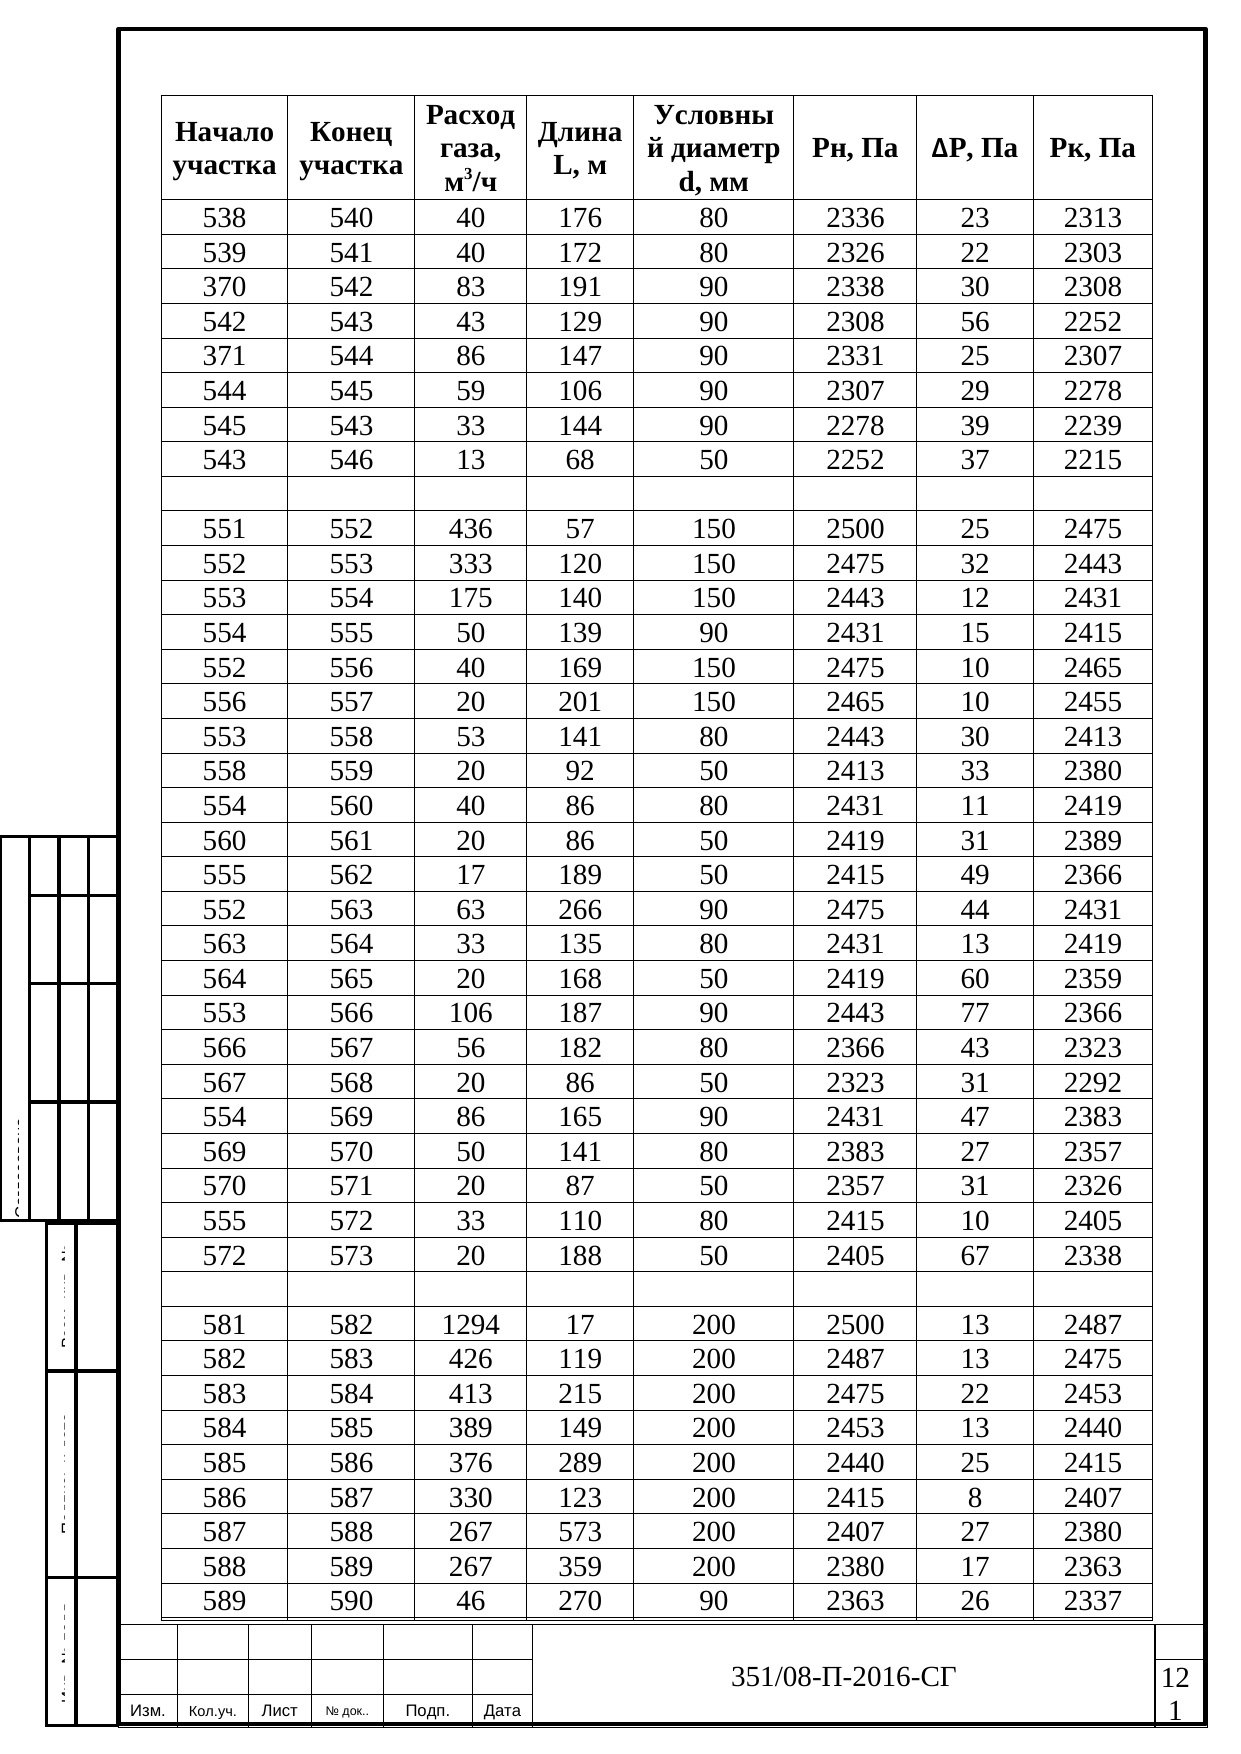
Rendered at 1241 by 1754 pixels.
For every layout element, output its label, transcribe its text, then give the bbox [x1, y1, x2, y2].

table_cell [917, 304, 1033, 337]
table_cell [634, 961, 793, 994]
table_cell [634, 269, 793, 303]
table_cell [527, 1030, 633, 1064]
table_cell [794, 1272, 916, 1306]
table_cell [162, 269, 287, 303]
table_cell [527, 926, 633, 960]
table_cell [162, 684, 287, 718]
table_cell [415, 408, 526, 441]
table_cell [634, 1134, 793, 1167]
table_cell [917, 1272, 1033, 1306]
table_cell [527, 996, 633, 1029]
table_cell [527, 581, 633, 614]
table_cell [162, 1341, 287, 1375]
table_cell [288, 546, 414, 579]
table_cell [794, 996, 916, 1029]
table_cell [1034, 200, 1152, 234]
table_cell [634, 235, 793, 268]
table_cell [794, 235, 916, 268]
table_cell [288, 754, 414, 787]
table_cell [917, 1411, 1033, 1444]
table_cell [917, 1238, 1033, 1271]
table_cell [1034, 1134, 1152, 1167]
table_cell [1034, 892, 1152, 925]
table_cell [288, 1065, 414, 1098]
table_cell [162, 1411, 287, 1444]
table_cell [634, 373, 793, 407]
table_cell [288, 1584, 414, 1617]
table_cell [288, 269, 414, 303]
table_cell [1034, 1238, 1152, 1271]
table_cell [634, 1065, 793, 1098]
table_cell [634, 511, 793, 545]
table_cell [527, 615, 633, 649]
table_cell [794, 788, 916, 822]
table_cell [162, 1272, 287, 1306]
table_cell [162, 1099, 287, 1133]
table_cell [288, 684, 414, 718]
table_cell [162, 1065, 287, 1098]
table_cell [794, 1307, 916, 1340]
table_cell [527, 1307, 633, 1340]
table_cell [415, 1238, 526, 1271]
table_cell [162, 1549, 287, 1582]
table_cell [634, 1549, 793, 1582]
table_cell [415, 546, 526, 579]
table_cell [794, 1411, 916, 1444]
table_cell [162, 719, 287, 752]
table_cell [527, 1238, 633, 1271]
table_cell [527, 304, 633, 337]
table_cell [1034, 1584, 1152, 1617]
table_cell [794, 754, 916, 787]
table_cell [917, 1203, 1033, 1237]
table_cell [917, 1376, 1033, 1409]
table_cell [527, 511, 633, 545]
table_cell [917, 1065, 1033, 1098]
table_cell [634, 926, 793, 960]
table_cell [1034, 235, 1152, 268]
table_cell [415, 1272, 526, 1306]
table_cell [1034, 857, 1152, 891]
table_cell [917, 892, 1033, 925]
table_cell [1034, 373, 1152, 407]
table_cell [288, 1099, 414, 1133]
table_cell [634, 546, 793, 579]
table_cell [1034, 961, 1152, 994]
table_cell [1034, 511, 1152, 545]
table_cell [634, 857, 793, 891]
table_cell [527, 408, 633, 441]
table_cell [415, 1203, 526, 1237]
table_header Начало участка [162, 96, 287, 199]
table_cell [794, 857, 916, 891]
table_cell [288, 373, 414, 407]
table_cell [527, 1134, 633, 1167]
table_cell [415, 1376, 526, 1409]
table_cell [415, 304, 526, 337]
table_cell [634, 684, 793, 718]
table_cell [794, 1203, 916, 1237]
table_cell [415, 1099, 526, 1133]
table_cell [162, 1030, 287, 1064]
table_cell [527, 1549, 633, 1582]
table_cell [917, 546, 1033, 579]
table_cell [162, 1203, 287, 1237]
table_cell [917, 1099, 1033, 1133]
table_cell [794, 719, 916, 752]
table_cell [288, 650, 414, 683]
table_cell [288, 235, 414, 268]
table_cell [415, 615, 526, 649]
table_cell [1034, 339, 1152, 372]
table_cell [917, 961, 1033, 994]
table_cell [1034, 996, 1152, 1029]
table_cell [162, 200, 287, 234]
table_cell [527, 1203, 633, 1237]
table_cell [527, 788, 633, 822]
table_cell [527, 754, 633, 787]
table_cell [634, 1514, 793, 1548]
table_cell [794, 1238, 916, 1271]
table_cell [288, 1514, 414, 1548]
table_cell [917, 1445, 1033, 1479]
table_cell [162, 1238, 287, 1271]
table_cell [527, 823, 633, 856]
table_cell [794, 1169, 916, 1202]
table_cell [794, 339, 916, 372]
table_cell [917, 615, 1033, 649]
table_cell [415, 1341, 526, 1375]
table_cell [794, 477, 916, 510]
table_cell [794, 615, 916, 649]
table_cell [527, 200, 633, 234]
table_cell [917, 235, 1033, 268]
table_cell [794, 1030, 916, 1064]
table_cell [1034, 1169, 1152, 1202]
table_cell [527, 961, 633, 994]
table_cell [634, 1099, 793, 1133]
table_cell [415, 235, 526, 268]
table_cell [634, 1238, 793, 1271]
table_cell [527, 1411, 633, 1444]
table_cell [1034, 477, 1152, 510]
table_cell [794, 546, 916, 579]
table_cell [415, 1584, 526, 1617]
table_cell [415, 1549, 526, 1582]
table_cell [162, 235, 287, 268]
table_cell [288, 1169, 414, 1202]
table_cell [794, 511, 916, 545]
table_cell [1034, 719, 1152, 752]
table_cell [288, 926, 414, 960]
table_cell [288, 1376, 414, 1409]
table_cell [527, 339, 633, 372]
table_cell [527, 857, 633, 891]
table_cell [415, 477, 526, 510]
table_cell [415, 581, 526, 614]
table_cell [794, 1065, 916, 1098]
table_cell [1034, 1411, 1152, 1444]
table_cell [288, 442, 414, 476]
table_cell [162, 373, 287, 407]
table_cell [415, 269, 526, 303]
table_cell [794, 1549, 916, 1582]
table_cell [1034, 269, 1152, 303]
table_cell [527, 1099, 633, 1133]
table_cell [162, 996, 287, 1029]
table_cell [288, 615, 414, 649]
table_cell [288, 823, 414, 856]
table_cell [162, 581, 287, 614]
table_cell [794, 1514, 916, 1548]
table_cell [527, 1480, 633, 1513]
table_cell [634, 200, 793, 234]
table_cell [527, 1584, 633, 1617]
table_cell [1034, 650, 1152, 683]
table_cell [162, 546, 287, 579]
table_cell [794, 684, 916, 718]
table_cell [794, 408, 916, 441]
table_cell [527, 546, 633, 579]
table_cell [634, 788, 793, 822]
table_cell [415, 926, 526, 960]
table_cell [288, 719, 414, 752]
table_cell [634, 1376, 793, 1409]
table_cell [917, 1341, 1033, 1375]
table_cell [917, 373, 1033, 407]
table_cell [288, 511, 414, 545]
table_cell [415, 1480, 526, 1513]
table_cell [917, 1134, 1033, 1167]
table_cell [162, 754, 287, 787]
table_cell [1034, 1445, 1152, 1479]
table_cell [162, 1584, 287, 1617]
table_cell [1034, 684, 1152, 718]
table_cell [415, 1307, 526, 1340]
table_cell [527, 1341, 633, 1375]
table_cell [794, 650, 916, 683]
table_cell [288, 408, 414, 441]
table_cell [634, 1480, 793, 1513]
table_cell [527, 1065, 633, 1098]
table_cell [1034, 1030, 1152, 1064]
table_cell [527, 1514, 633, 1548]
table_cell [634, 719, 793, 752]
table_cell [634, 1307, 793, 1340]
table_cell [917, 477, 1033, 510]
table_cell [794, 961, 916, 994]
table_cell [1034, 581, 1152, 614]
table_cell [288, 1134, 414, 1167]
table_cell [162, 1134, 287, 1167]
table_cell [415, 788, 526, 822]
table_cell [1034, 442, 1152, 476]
table_header Условный диаметр d, мм [634, 96, 793, 199]
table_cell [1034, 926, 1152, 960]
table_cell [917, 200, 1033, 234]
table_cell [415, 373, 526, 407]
table_header Расход газа, м3/ч [415, 96, 526, 199]
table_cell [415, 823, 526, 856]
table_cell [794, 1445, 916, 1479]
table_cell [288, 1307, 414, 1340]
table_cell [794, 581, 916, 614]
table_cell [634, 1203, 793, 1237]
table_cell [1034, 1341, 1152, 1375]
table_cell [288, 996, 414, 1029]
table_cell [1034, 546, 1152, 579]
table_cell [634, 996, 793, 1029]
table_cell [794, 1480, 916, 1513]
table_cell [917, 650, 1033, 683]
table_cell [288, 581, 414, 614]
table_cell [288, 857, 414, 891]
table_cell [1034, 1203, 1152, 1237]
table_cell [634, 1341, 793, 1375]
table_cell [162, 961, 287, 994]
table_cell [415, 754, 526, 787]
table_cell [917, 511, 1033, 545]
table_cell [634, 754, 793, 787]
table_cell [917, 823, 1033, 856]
table_header ΔР, Па [917, 96, 1033, 199]
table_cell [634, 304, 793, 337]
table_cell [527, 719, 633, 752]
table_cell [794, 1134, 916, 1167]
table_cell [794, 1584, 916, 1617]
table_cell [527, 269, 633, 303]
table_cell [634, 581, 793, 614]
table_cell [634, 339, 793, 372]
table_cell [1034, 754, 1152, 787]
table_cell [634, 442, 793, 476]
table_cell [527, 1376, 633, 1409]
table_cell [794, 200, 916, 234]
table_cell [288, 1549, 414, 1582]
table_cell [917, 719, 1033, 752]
table_header Рн, Па [794, 96, 916, 199]
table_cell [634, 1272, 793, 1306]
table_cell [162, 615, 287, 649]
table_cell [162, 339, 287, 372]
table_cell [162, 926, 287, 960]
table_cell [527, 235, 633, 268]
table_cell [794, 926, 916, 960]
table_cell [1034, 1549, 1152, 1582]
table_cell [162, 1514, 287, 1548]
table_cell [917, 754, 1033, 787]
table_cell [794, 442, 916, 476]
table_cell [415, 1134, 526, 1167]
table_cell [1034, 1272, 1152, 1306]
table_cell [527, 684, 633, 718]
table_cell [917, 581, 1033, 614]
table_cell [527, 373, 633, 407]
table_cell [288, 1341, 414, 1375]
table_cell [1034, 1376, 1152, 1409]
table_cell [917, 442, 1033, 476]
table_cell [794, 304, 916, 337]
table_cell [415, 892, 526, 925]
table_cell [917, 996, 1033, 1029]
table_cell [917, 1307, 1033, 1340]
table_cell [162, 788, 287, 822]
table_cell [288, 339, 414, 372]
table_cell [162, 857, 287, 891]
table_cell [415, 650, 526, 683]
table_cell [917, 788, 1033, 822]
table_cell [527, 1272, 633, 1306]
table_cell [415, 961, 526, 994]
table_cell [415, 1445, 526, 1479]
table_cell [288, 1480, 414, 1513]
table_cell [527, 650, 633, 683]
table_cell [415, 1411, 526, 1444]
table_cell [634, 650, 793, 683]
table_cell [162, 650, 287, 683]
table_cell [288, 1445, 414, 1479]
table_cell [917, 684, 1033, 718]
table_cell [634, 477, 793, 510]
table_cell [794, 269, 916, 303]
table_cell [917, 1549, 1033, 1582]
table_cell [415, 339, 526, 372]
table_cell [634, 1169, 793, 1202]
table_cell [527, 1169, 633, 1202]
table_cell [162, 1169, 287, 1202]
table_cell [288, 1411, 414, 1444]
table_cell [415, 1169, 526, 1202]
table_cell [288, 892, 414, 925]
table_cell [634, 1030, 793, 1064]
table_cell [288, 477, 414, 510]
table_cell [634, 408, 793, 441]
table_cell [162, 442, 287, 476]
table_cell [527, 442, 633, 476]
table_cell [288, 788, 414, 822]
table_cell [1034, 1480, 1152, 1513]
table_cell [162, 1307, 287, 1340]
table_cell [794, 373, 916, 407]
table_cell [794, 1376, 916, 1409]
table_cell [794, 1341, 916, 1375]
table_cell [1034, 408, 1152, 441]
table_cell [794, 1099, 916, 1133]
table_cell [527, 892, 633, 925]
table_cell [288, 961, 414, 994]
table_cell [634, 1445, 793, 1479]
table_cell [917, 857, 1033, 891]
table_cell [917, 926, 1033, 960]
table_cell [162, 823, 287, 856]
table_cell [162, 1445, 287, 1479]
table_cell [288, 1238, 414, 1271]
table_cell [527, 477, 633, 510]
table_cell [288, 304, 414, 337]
table_header Рк, Па [1034, 96, 1152, 199]
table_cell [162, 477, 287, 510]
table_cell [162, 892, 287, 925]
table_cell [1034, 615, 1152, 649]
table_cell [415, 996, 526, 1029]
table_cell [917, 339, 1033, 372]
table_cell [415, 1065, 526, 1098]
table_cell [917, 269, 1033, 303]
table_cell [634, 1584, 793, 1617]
table_header Конец участка [288, 96, 414, 199]
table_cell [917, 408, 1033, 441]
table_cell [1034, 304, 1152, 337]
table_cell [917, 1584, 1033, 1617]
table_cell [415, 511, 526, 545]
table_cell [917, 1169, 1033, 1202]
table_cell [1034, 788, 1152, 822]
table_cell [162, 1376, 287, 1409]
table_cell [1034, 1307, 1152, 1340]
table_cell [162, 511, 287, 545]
table_header Длина L, м [527, 96, 633, 199]
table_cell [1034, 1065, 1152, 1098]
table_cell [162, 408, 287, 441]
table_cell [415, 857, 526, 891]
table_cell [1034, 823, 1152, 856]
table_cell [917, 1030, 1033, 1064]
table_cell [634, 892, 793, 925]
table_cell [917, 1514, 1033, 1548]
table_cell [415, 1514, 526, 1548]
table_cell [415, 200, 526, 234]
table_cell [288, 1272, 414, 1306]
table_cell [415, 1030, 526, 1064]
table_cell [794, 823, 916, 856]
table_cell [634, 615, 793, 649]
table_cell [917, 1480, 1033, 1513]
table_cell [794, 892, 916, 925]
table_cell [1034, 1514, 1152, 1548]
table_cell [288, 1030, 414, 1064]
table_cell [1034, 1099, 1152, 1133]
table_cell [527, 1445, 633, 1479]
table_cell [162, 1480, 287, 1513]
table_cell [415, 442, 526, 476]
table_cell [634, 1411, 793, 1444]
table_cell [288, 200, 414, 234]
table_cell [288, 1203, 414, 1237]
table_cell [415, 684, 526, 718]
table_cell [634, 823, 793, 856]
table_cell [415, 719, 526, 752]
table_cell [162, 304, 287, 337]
